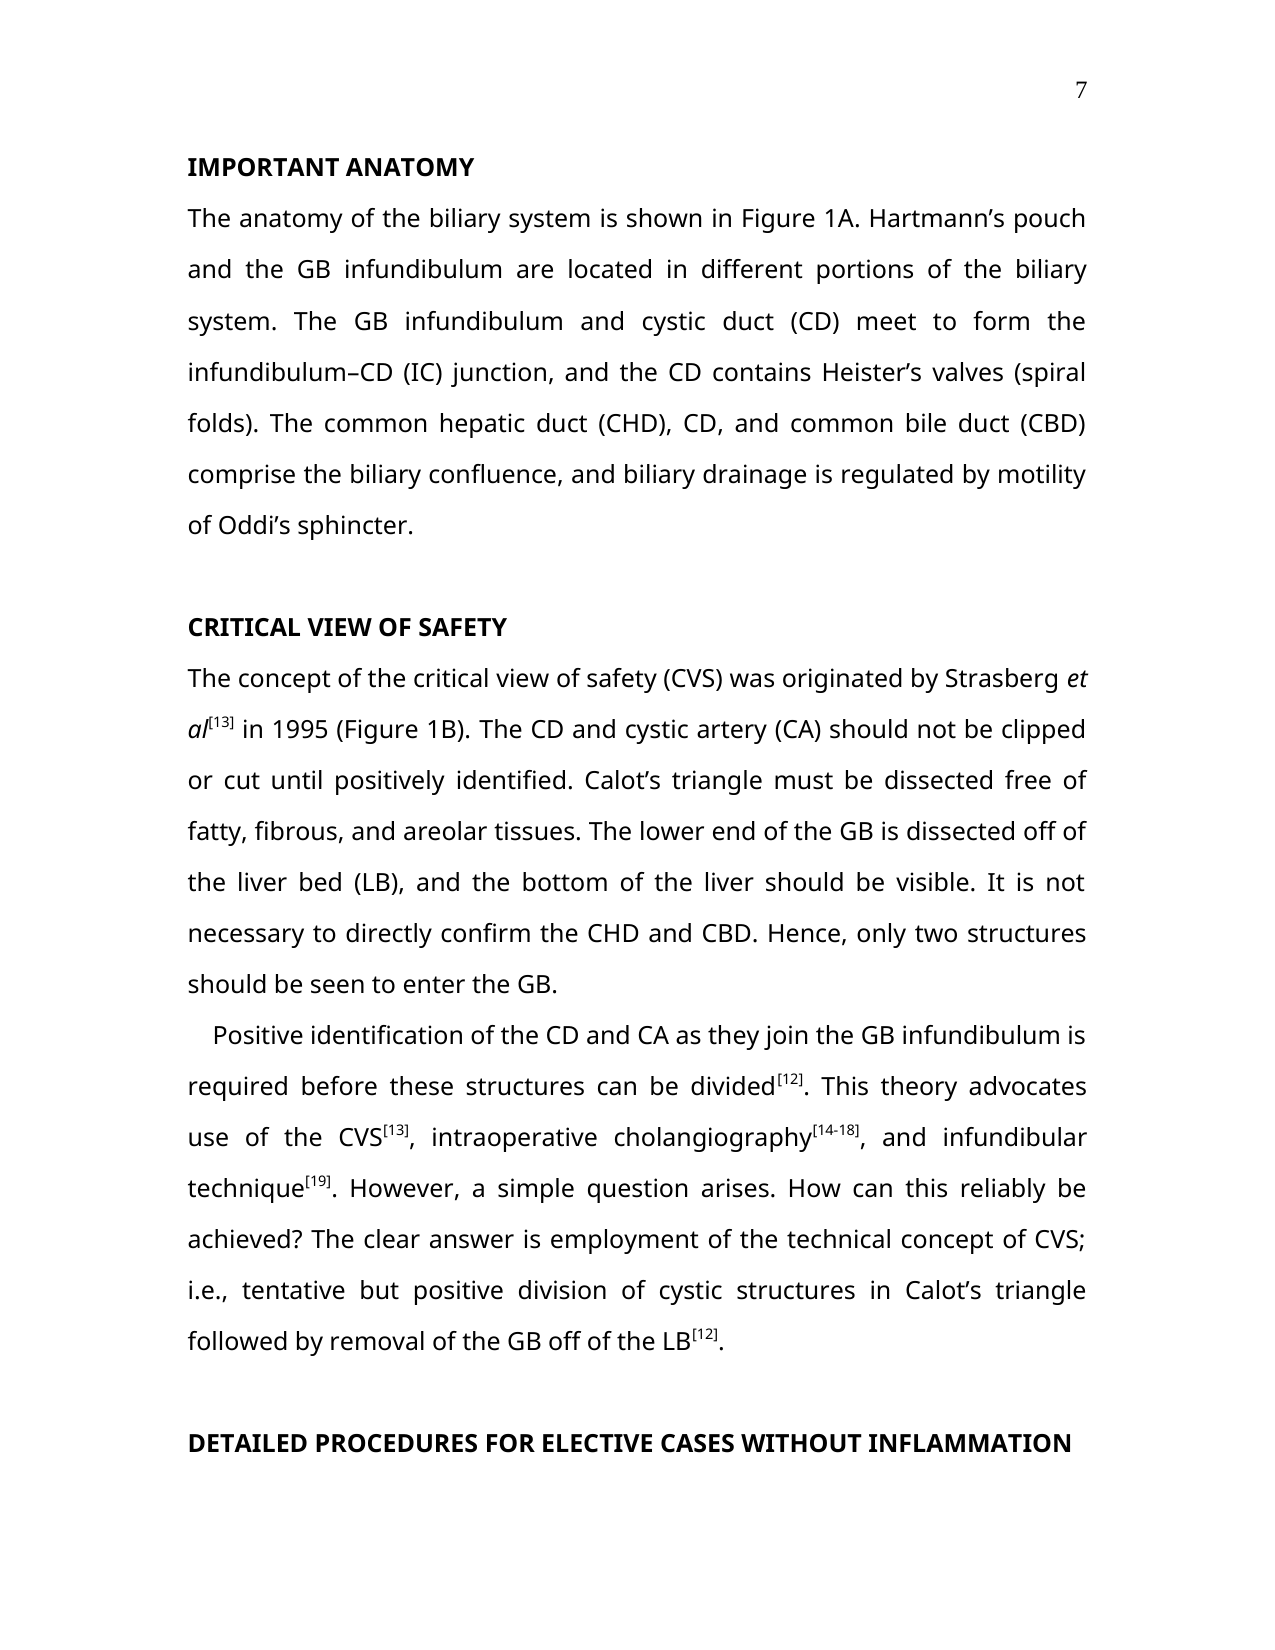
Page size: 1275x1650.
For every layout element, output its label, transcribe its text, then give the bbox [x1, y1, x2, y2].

text IMPORTANT ANATOMY [187, 150, 1087, 184]
text The anatomy of the biliary system is shown in Figure 1A. Hartmann’s pouch and the GB infundibulum are located in different portions of the biliary system. The GB infundibulum and cystic duct (CD) meet to form the infundibulum–CD (IC) junction, and the CD contains Heister’s valves (spiral folds). The common hepatic duct (CHD), CD, and common bile duct (CBD) comprise the biliary confluence, and biliary drainage is regulated by motility of Oddi’s sphincter. [187, 201, 1087, 541]
text DETAILED PROCEDURES FOR ELECTIVE CASES WITHOUT INFLAMMATION [187, 1426, 1087, 1460]
text The concept of the critical view of safety (CVS) was originated by Strasberg et al[13] in 1995 (Figure 1B). The CD and cystic artery (CA) should not be clipped or cut until positively identified. Calot’s triangle must be dissected free of fatty, fibrous, and areolar tissues. The lower end of the GB is dissected off of the liver bed (LB), and the bottom of the liver should be visible. It is not necessary to directly confirm the CHD and CBD. Hence, only two structures should be seen to enter the GB. [187, 660, 1087, 1001]
text Positive identification of the CD and CA as they join the GB infundibulum is required before these structures can be divided[12]. This theory advocates use of the CVS[13], intraoperative cholangiography[14-18], and infundibular technique[19]. However, a simple question arises. How can this reliably be achieved? The clear answer is employment of the technical concept of CVS; i.e., tentative but positive division of cystic structures in Calot’s triangle followed by removal of the GB off of the LB[12]. [187, 1018, 1087, 1358]
text CRITICAL VIEW OF SAFETY [187, 609, 1087, 643]
